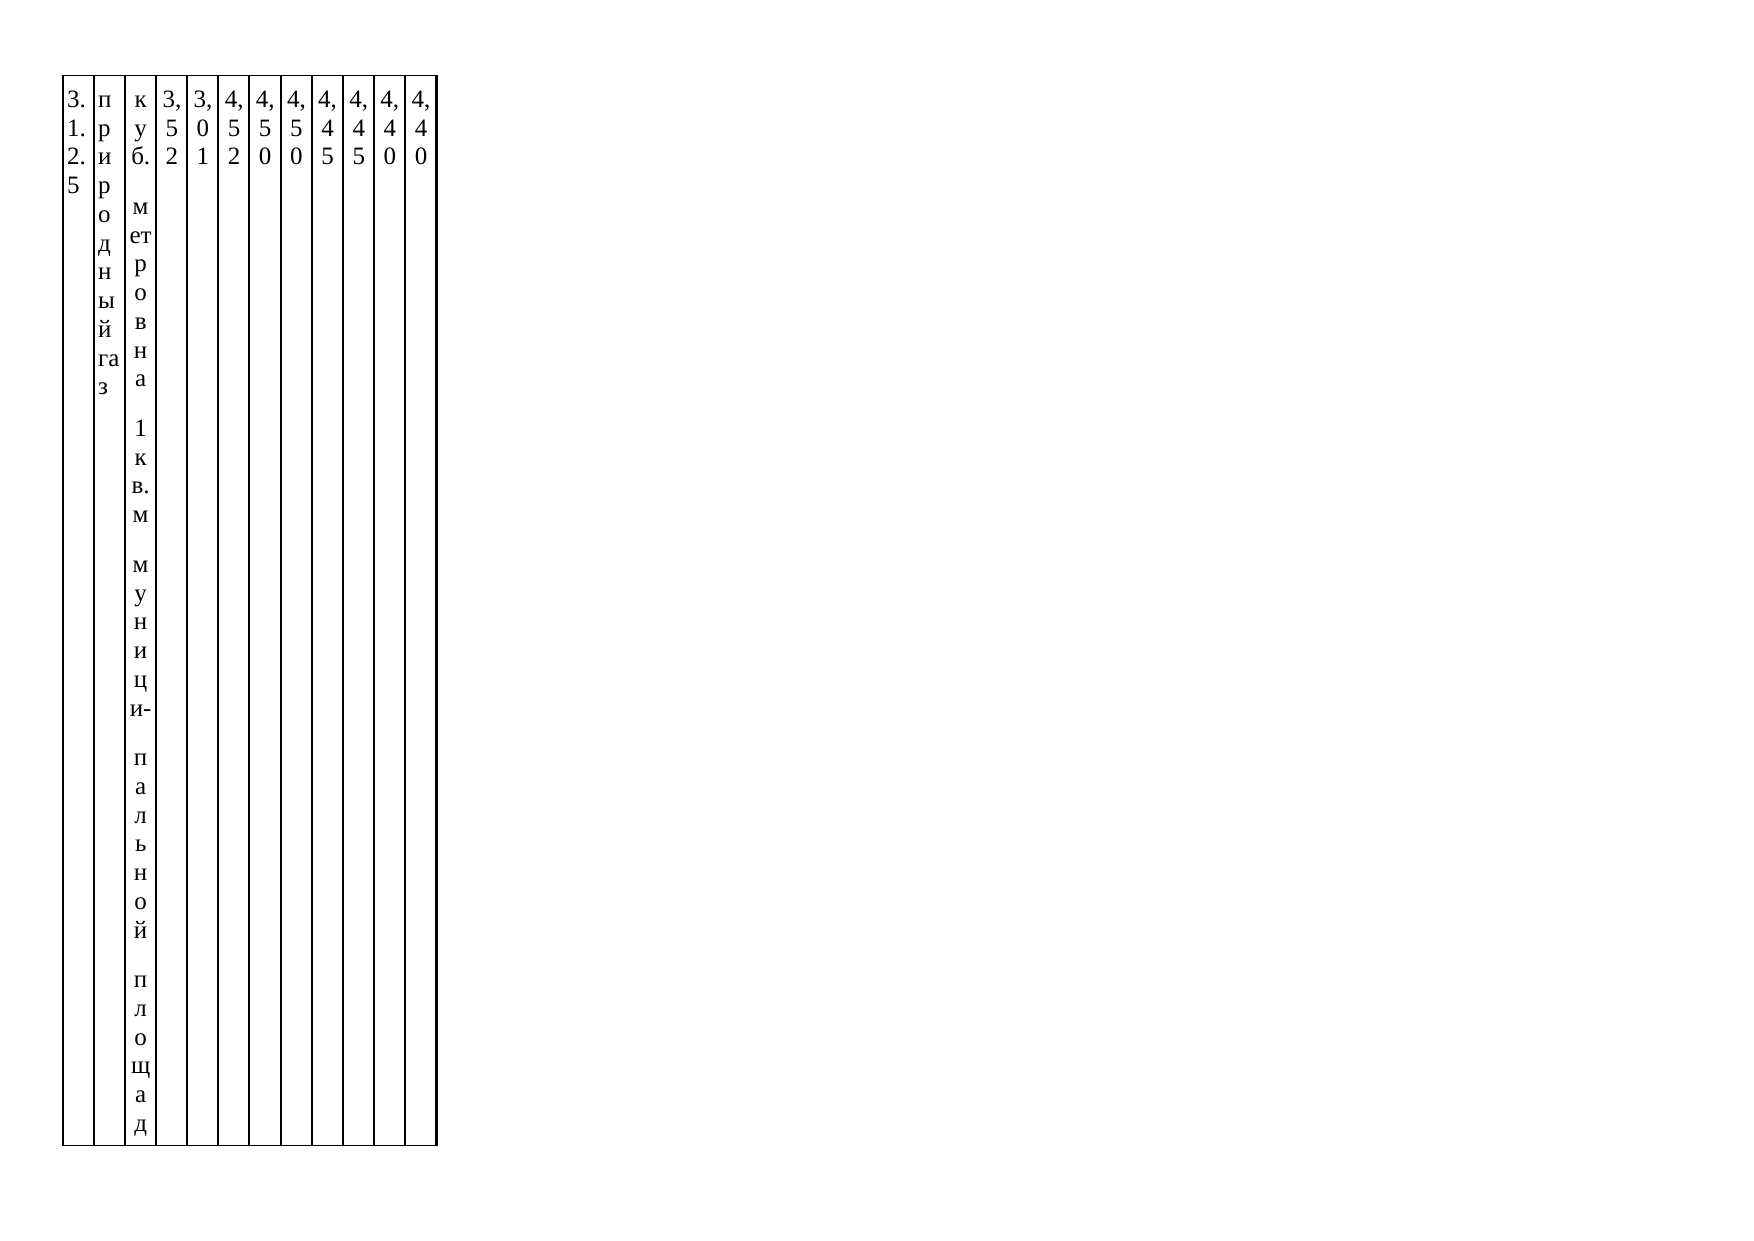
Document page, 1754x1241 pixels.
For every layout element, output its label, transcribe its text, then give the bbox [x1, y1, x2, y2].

table_cell 3.1.2.5 [64, 76, 93, 1144]
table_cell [126, 76, 155, 1144]
table_cell природный газ [95, 76, 124, 1144]
table_cell 4,52 [219, 76, 248, 1144]
table_cell 4,50 [250, 76, 280, 1144]
table_cell 3,52 [157, 76, 186, 1144]
table_cell 4,40 [375, 76, 404, 1144]
table_cell 3,01 [188, 76, 217, 1144]
table_cell 4,45 [344, 76, 373, 1144]
table_cell 4,50 [282, 76, 311, 1144]
table_cell 4,45 [313, 76, 342, 1144]
table_cell 4,40 [406, 76, 435, 1144]
